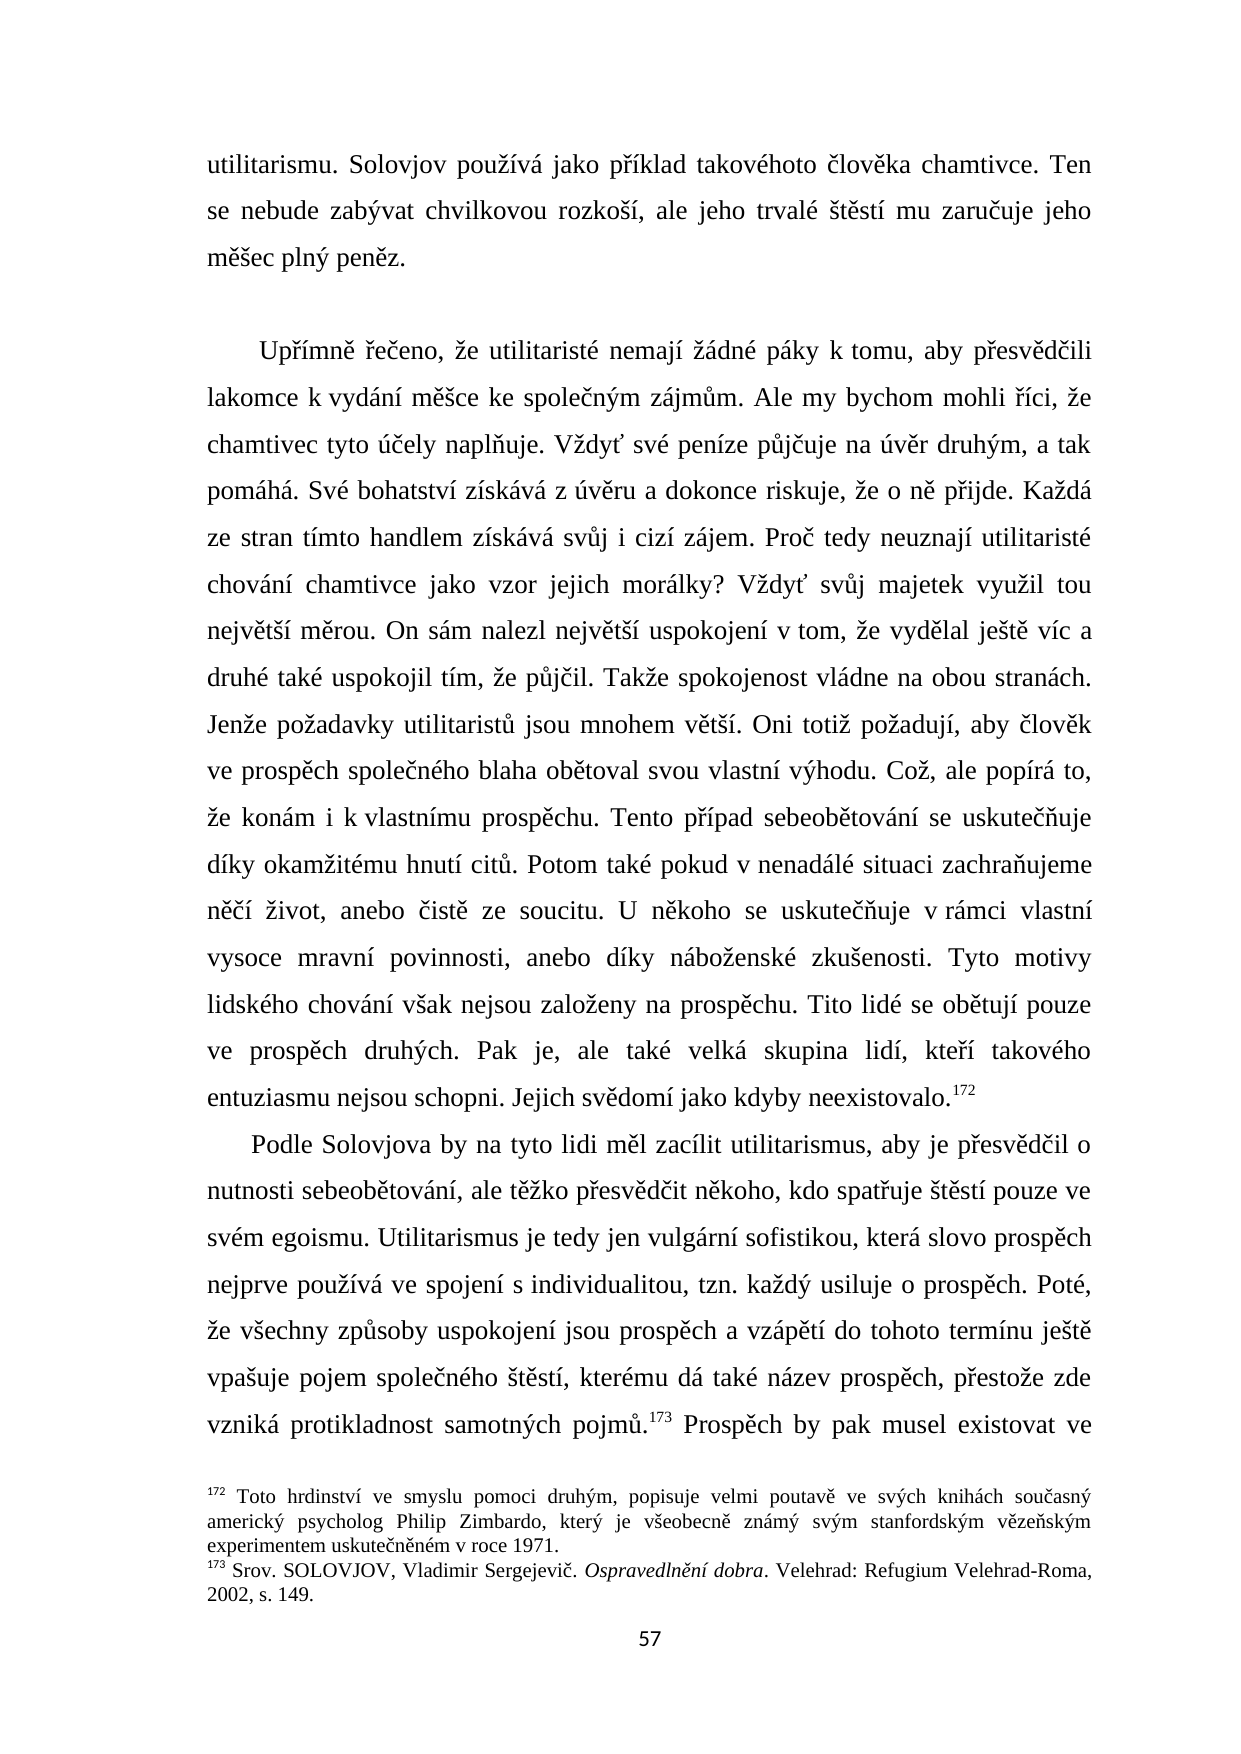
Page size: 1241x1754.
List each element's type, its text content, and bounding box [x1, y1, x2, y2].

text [207, 1128, 1092, 1439]
text Upřímně řečeno, že utilitaristé nemají žádné páky k tomu, aby přesvědčili lakomce k vydání měšce ke společným zájmům. Ale my bychom mohli říci, že chamtivec tyto účely naplňuje. Vždyť své peníze půjčuje na úvěr druhým, a tak pomáhá. Své bohatství získává z úvěru a dokonce riskuje, že o ně přijde. Každá ze stran tímto handlem získává svůj i cizí zájem. Proč tedy neuznají utilitaristé chování chamtivce jako vzor jejich morálky? Vždyť svůj majetek využil tou největší měrou. On sám nalezl největší uspokojení v tom, že vydělal ještě víc a druhé také uspokojil tím, že půjčil. Takže spokojenost vládne na obou stranách. Jenže požadavky utilitaristů jsou mnohem větší. Oni totiž požadují, aby člověk ve prospěch společného blaha obětoval svou vlastní výhodu. Což, ale popírá to, že konám i k vlastnímu prospěchu. Tento případ sebeobětování se uskutečňuje díky okamžitému hnutí citů. Potom také pokud v nenadálé situaci zachraňujeme něčí život, anebo čistě ze soucitu. U někoho se uskutečňuje v rámci vlastní vysoce mravní povinnosti, anebo díky náboženské zkušenosti. Tyto motivy lidského chování však nejsou založeny na prospěchu. Tito lidé se obětují pouze ve prospěch druhých. Pak je, ale také velká skupina lidí, kteří takového entuziasmu nejsou schopni. Jejich svědomí jako kdyby neexistovalo. [207, 334, 1092, 1112]
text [207, 148, 1092, 272]
